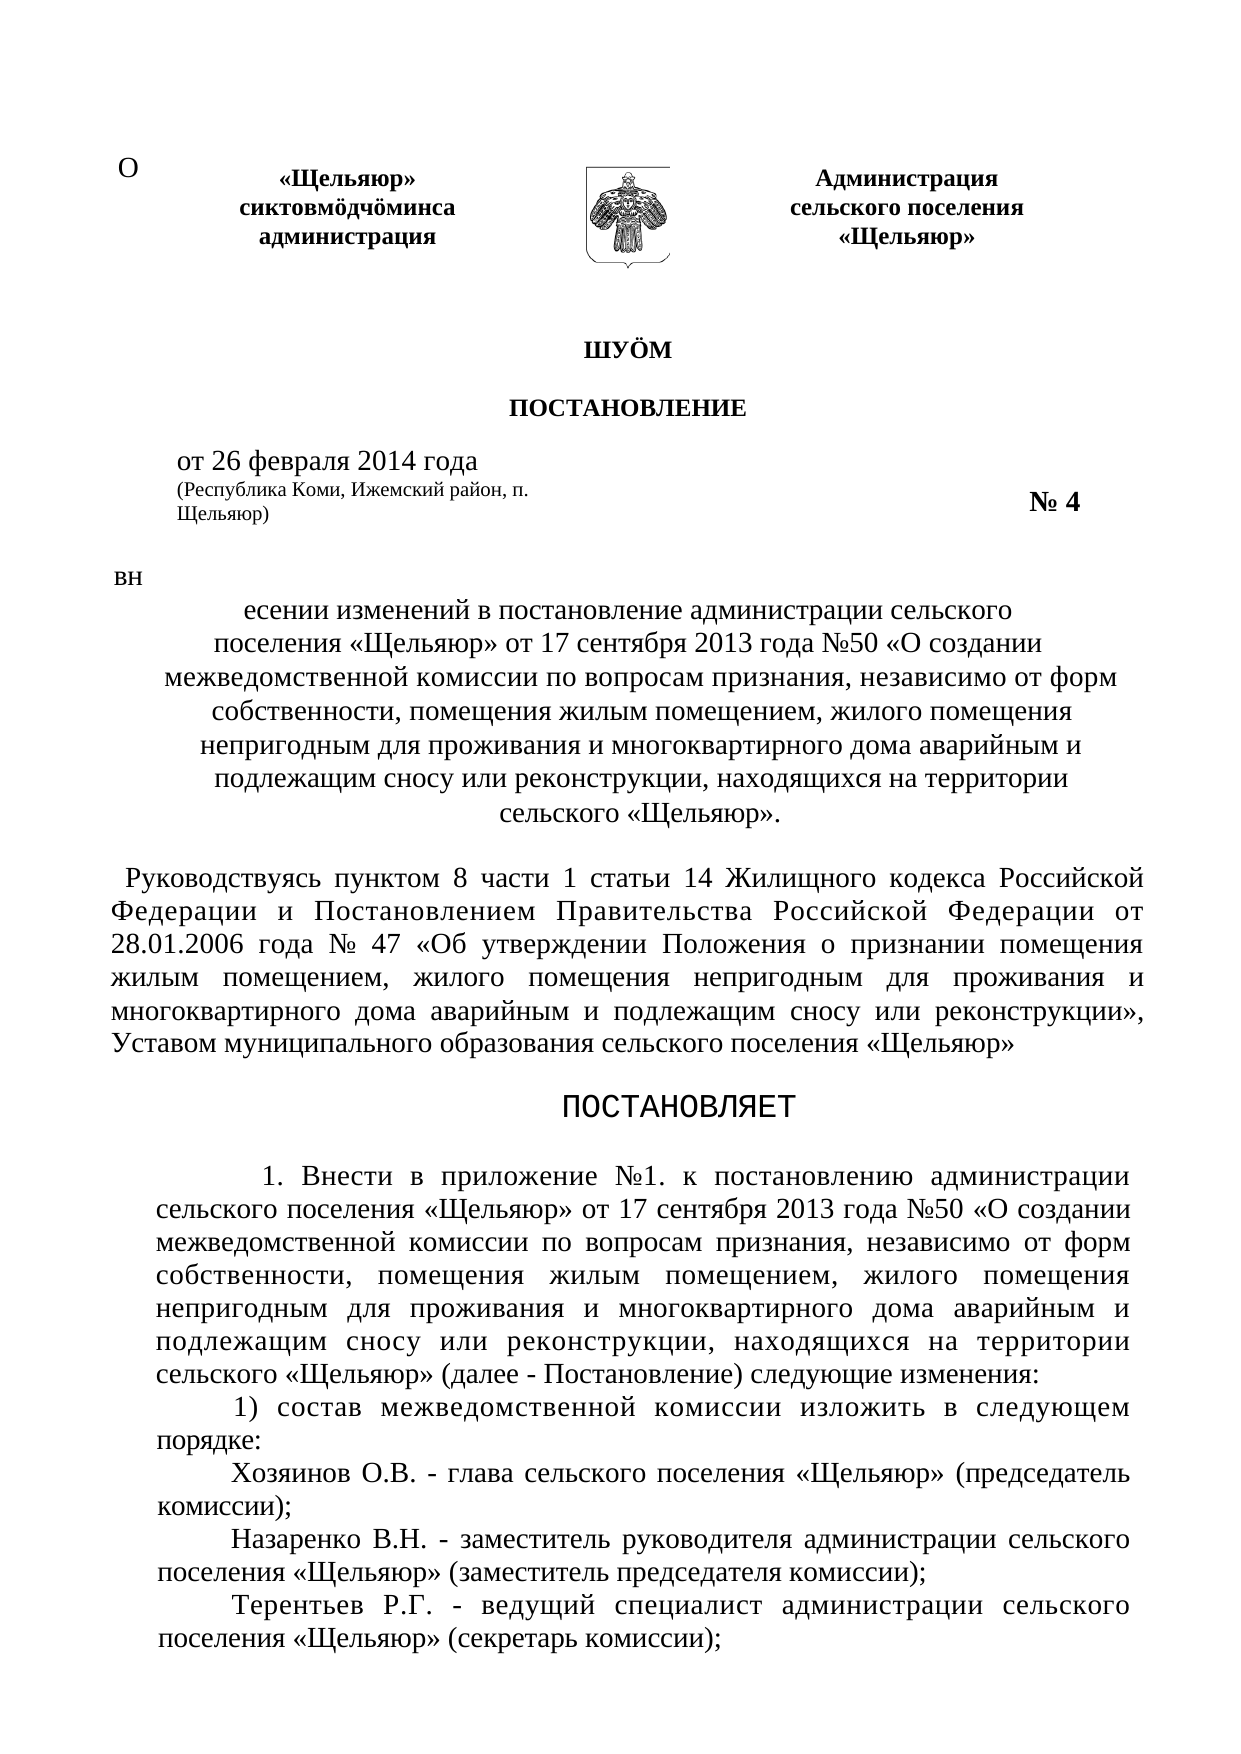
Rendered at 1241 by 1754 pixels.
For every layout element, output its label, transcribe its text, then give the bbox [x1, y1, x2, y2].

text Руководствуясь пунктом 8 части 1 статьи 14 Жилищного кодекса Российской Федерации и Постановлением Правительства Российской Федерации от 28.01.2006 года № 47 «Об утверждении Положения о признании помещения жилым помещением, жилого помещения непригодным для проживания и многоквартирного дома аварийным и подлежащим сносу или реконструкции», Уставом муниципального образования сельского поселения «Щельяюр» [111, 861, 1145, 1059]
table_header [530, 164, 722, 300]
picture [582, 163, 670, 272]
text подлежащим сносу или реконструкции, находящихся на территории [138, 761, 1145, 795]
table_cell от 26 февраля 2014 года № (Республика Коми, Ижемский район, п. Щельяюр) [165, 443, 628, 559]
text 1) состав межведомственной комиссии изложить в следующем порядке: [156, 1390, 1131, 1456]
table_cell № 4 [628, 443, 1091, 559]
text межведомственной комиссии по вопросам признания, независимо от форм [138, 660, 1145, 693]
table_header Администрация сельского поселения «Щельяюр» [722, 164, 1091, 300]
text непригодным для проживания и многоквартирного дома аварийным и [138, 727, 1145, 761]
text 1. Внести в приложение №1. к постановлению администрации сельского поселения «Щельяюр» от 17 сентября 2013 года №50 «О создании межведомственной комиссии по вопросам признания, независимо от форм собственности, помещения жилым помещением, жилого помещения непригодным для проживания и многоквартирного дома аварийным и подлежащим сносу или реконструкции, находящихся на территории сельского «Щельяюр» (далее - Постановление) следующие изменения: [156, 1159, 1132, 1390]
text Назаренко В.Н. - заместитель руководителя администрации сельского поселения «Щельяюр» (заместитель председателя комиссии); [157, 1522, 1131, 1588]
table_cell ПОСТАНОВЛЕНИЕ [165, 371, 1091, 443]
text поселения «Щельяюр» от 17 сентября 2013 года №50 «О создании [111, 626, 1145, 660]
text сельского «Щельяюр». [499, 795, 1145, 829]
text Хозяинов О.В. - глава сельского поселения «Щельяюр» (председатель комиссии); [157, 1456, 1132, 1522]
text ПОСТАНОВЛЯЕТ [561, 1089, 1145, 1127]
text собственности, помещения жилым помещением, жилого помещения [139, 693, 1145, 727]
text Терентьев Р.Г. - ведущий специалист администрации сельского поселения «Щельяюр» (секретарь комиссии); [158, 1588, 1132, 1654]
table_cell ШУÖМ [165, 300, 1091, 371]
text О внесении изменений в постановление администрации сельского [111, 150, 1145, 626]
table_header «Щельяюр» сиктовмöдчöминса администрация [165, 164, 530, 300]
